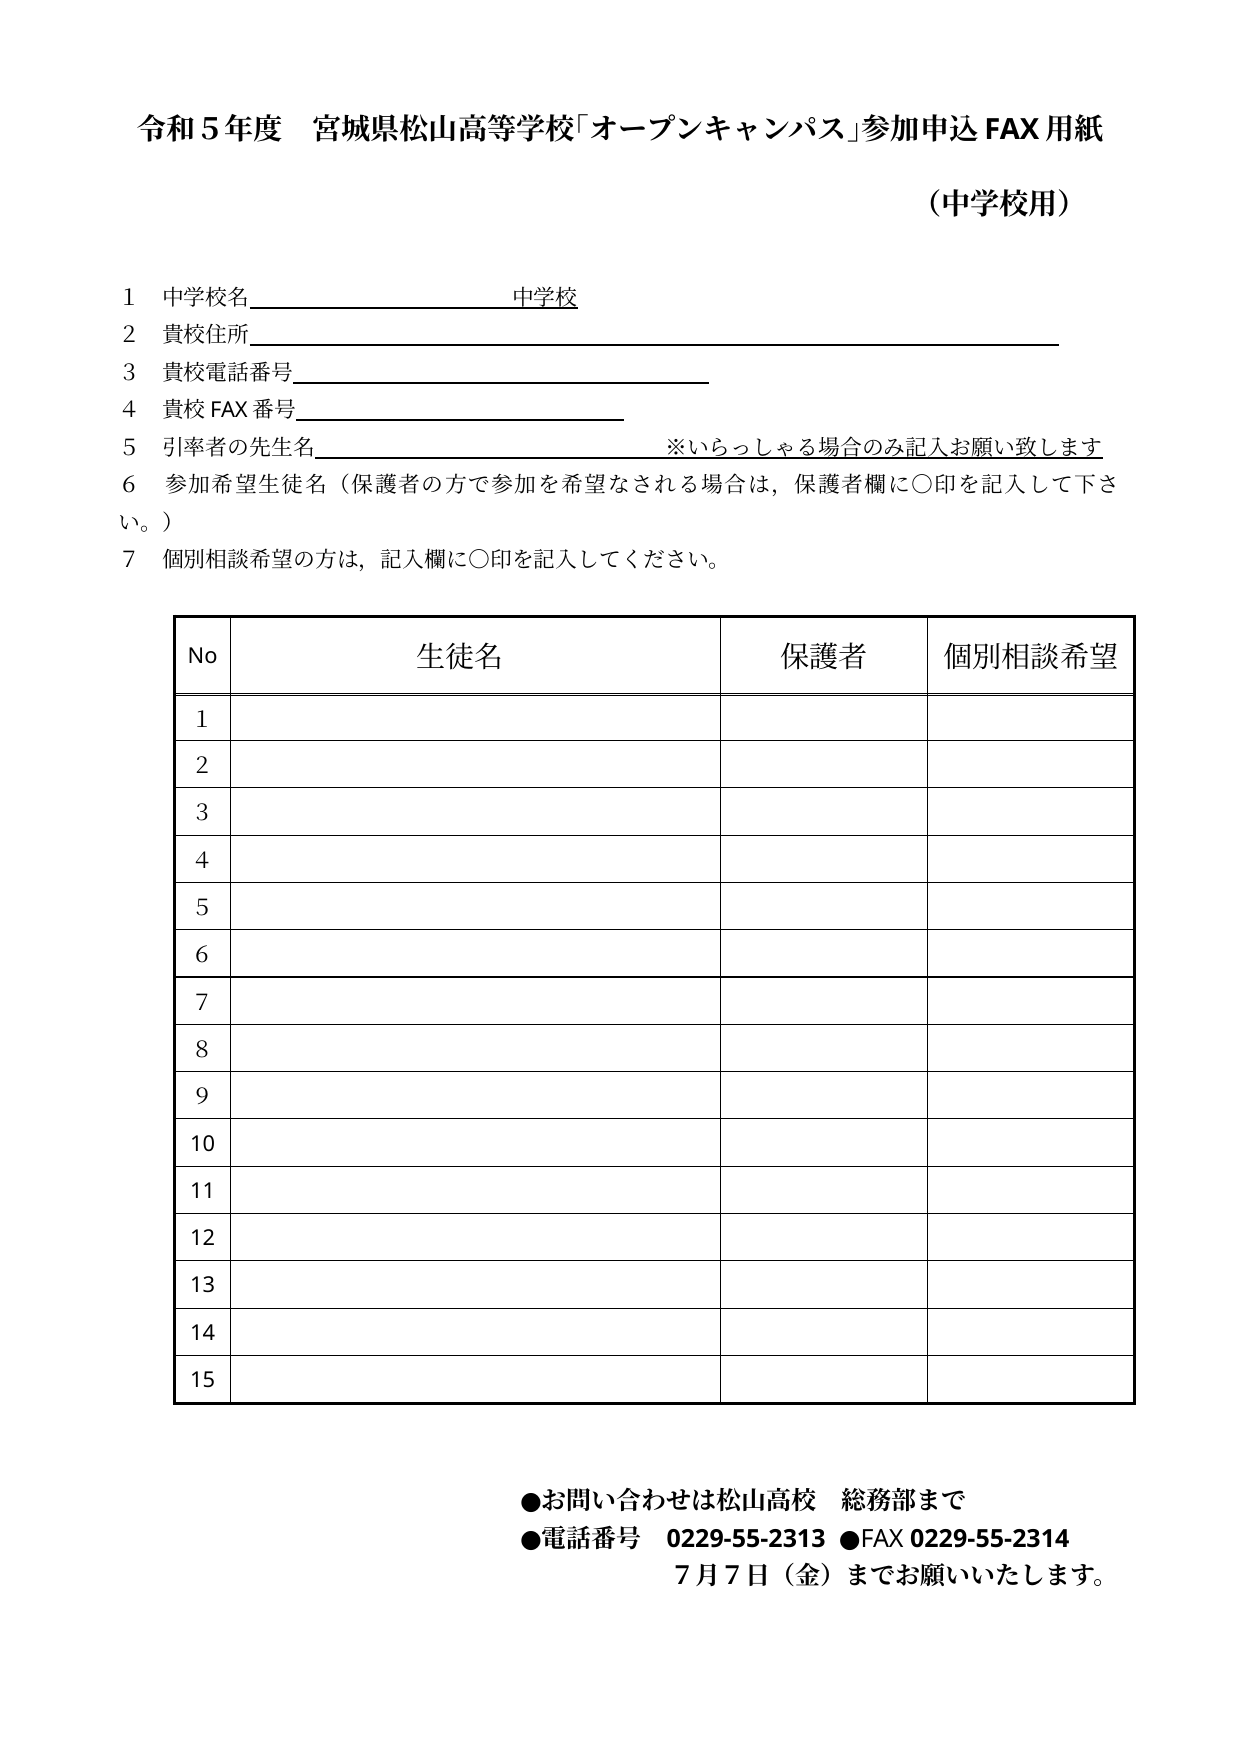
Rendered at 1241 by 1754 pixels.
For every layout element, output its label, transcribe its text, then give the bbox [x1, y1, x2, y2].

table_cell [721, 1261, 927, 1307]
table_cell [231, 1167, 720, 1213]
text （中学校用） [118, 164, 1122, 239]
table_cell [721, 930, 927, 976]
table_cell ８ [176, 1025, 230, 1071]
table_cell [928, 788, 1133, 834]
table_cell [721, 836, 927, 882]
table_cell [231, 1261, 720, 1307]
table_cell [231, 1119, 720, 1166]
table_cell ７ [176, 978, 230, 1024]
table_cell [231, 1072, 720, 1118]
text ●電話番号 0229-55-2313 ●FAX 0229-55-2314 [118, 1518, 1122, 1555]
table_header 生徒名 [231, 618, 720, 693]
table_cell [721, 1072, 927, 1118]
table_cell 11 [176, 1167, 230, 1213]
text 令和５年度 宮城県松山高等学校｢オープンキャンパス｣参加申込FAX用紙 [118, 89, 1122, 164]
table_cell [928, 741, 1133, 787]
table_cell [928, 1025, 1133, 1071]
table_cell ３ [176, 788, 230, 834]
table_cell [231, 883, 720, 929]
table_cell [231, 836, 720, 882]
text ６ 参加希望生徒名（保護者の方で参加を希望なされる場合は，保護者欄に○印を記入して下さい。） [118, 464, 1122, 539]
table_cell [721, 1214, 927, 1260]
table_cell [721, 978, 927, 1024]
text ４ 貴校FAX番号 [118, 389, 1122, 427]
table_cell [721, 1167, 927, 1213]
table_cell [928, 1167, 1133, 1213]
text ●お問い合わせは松山高校 総務部まで [118, 1480, 1122, 1518]
table_cell [721, 1025, 927, 1071]
table_cell [231, 788, 720, 834]
table_cell [928, 1356, 1133, 1402]
table_cell [721, 788, 927, 834]
table_cell 10 [176, 1119, 230, 1166]
table_cell [928, 1119, 1133, 1166]
table_cell [928, 978, 1133, 1024]
table_cell [721, 1356, 927, 1402]
table_cell [231, 1214, 720, 1260]
table_cell [231, 978, 720, 1024]
table_cell ６ [176, 930, 230, 976]
text ５ 引率者の先生名 ※いらっしゃる場合のみ記入お願い致します [118, 427, 1122, 464]
table_cell [928, 836, 1133, 882]
table_cell ２ [176, 741, 230, 787]
table_cell ９ [176, 1072, 230, 1118]
table_cell [928, 1261, 1133, 1307]
text １ 中学校名 中学校 [118, 277, 1122, 314]
text ７月７日（金）までお願いいたします。 [118, 1555, 1122, 1593]
table_cell 15 [176, 1356, 230, 1402]
table_cell 14 [176, 1309, 230, 1355]
table_cell 13 [176, 1261, 230, 1307]
table_cell １ [176, 696, 230, 740]
text ７ 個別相談希望の方は，記入欄に○印を記入してください。 [118, 539, 1122, 577]
table_cell [928, 883, 1133, 929]
table_header 個別相談希望 [928, 618, 1133, 693]
table_cell [231, 930, 720, 976]
table_cell [721, 1309, 927, 1355]
table_cell [928, 930, 1133, 976]
table_cell [231, 1309, 720, 1355]
table_cell [231, 1356, 720, 1402]
table_cell [231, 696, 720, 740]
table_cell [928, 1214, 1133, 1260]
table_header 保護者 [721, 618, 927, 693]
table_cell [928, 1309, 1133, 1355]
text ３ 貴校電話番号 [118, 352, 1122, 389]
table_cell [231, 1025, 720, 1071]
table_cell [721, 1119, 927, 1166]
table_cell [721, 741, 927, 787]
table_cell [928, 696, 1133, 740]
text ２ 貴校住所 [118, 314, 1122, 352]
table_cell ５ [176, 883, 230, 929]
table_cell [721, 883, 927, 929]
table_cell [721, 696, 927, 740]
table_cell [928, 1072, 1133, 1118]
table_cell ４ [176, 836, 230, 882]
table_cell 12 [176, 1214, 230, 1260]
table_cell [231, 741, 720, 787]
table_header No [176, 618, 230, 693]
